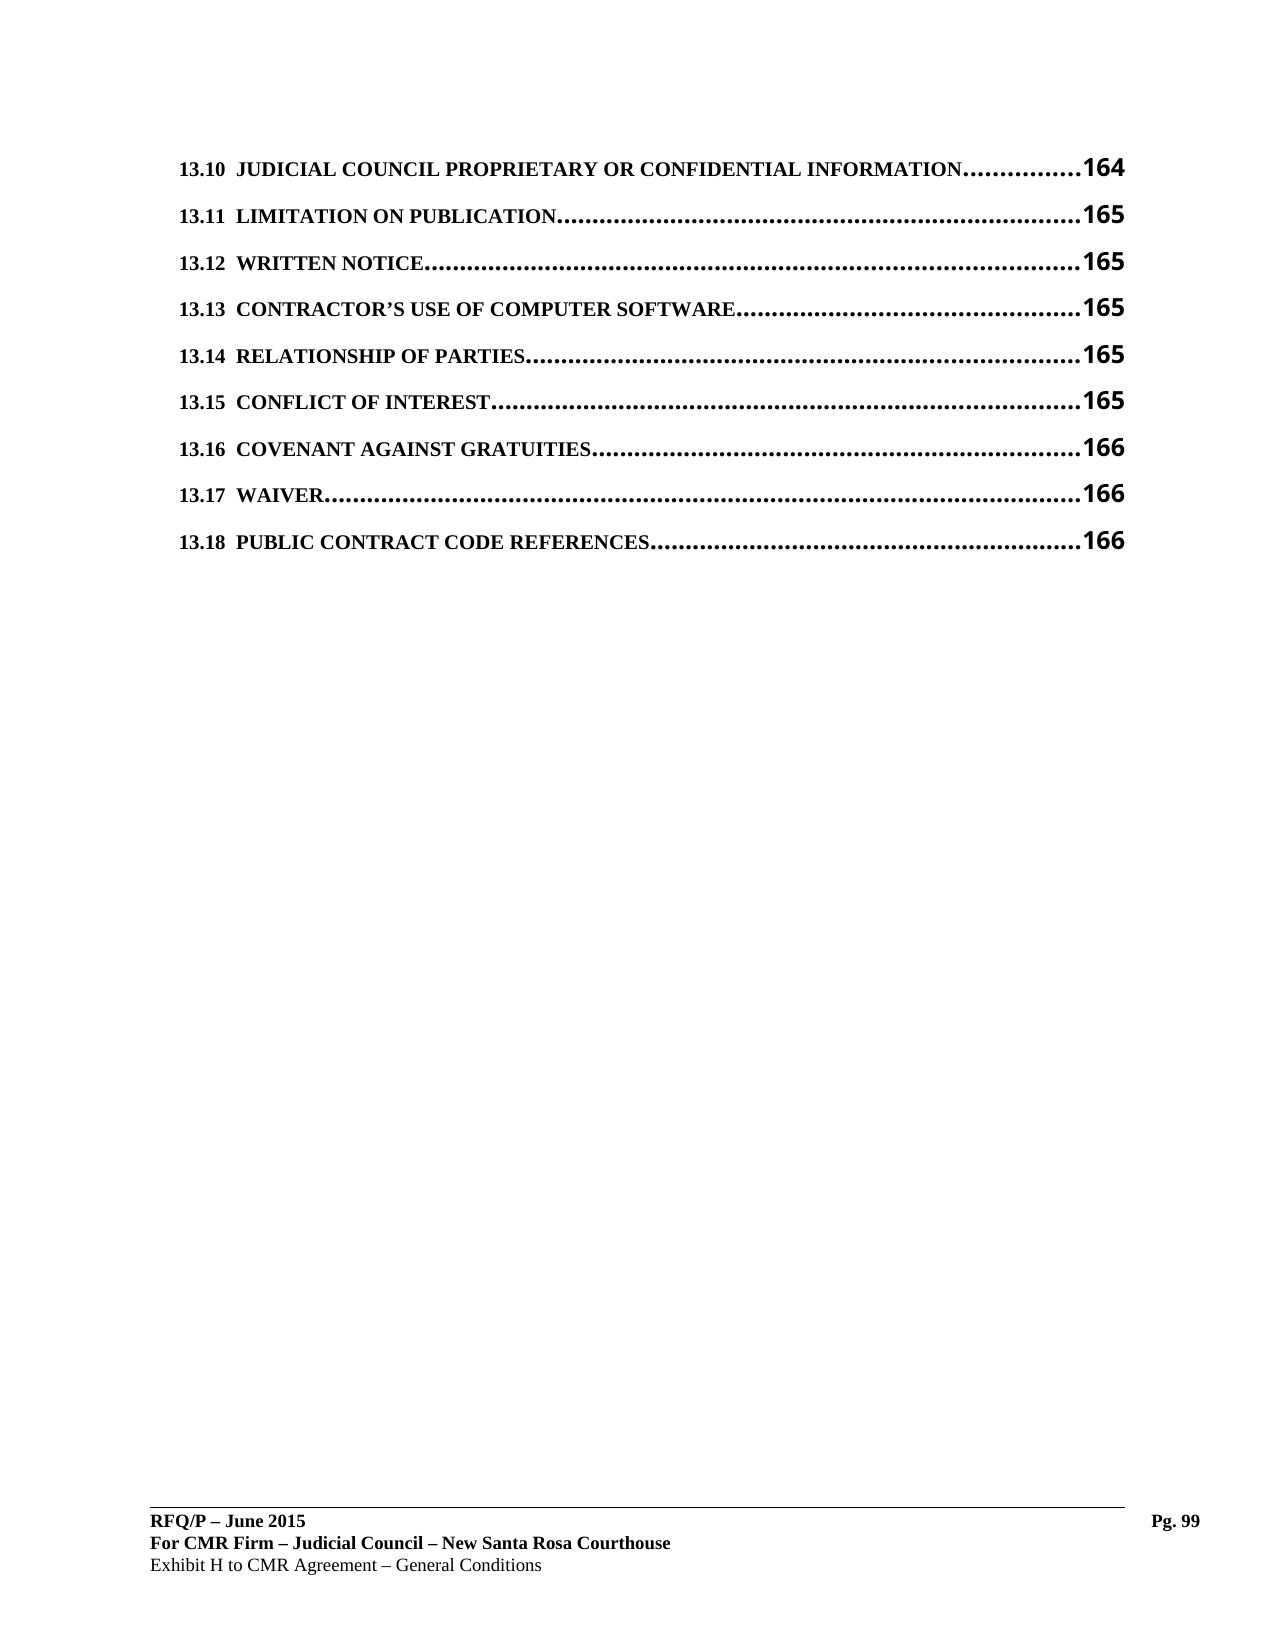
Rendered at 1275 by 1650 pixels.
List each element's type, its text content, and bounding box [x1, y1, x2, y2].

text 13.15 CONFLICT OF INTEREST 165 [178, 383, 1125, 417]
text 13.13 CONTRACTOR’S USE OF COMPUTER SOFTWARE 165 [178, 290, 1125, 324]
text 13.18 PUBLIC CONTRACT CODE REFERENCES 166 [178, 522, 1125, 557]
text 13.17 WAIVER 166 [178, 476, 1125, 510]
text 13.16 COVENANT AGAINST GRATUITIES 166 [178, 429, 1125, 463]
text 13.14 RELATIONSHIP OF PARTIES 165 [178, 336, 1125, 370]
text 13.12 WRITTEN NOTICE 165 [178, 243, 1125, 277]
text 13.10 JUDICIAL COUNCIL PROPRIETARY OR CONFIDENTIAL INFORMATION 164 [178, 150, 1125, 184]
text 13.11 LIMITATION ON PUBLICATION 165 [178, 197, 1125, 231]
